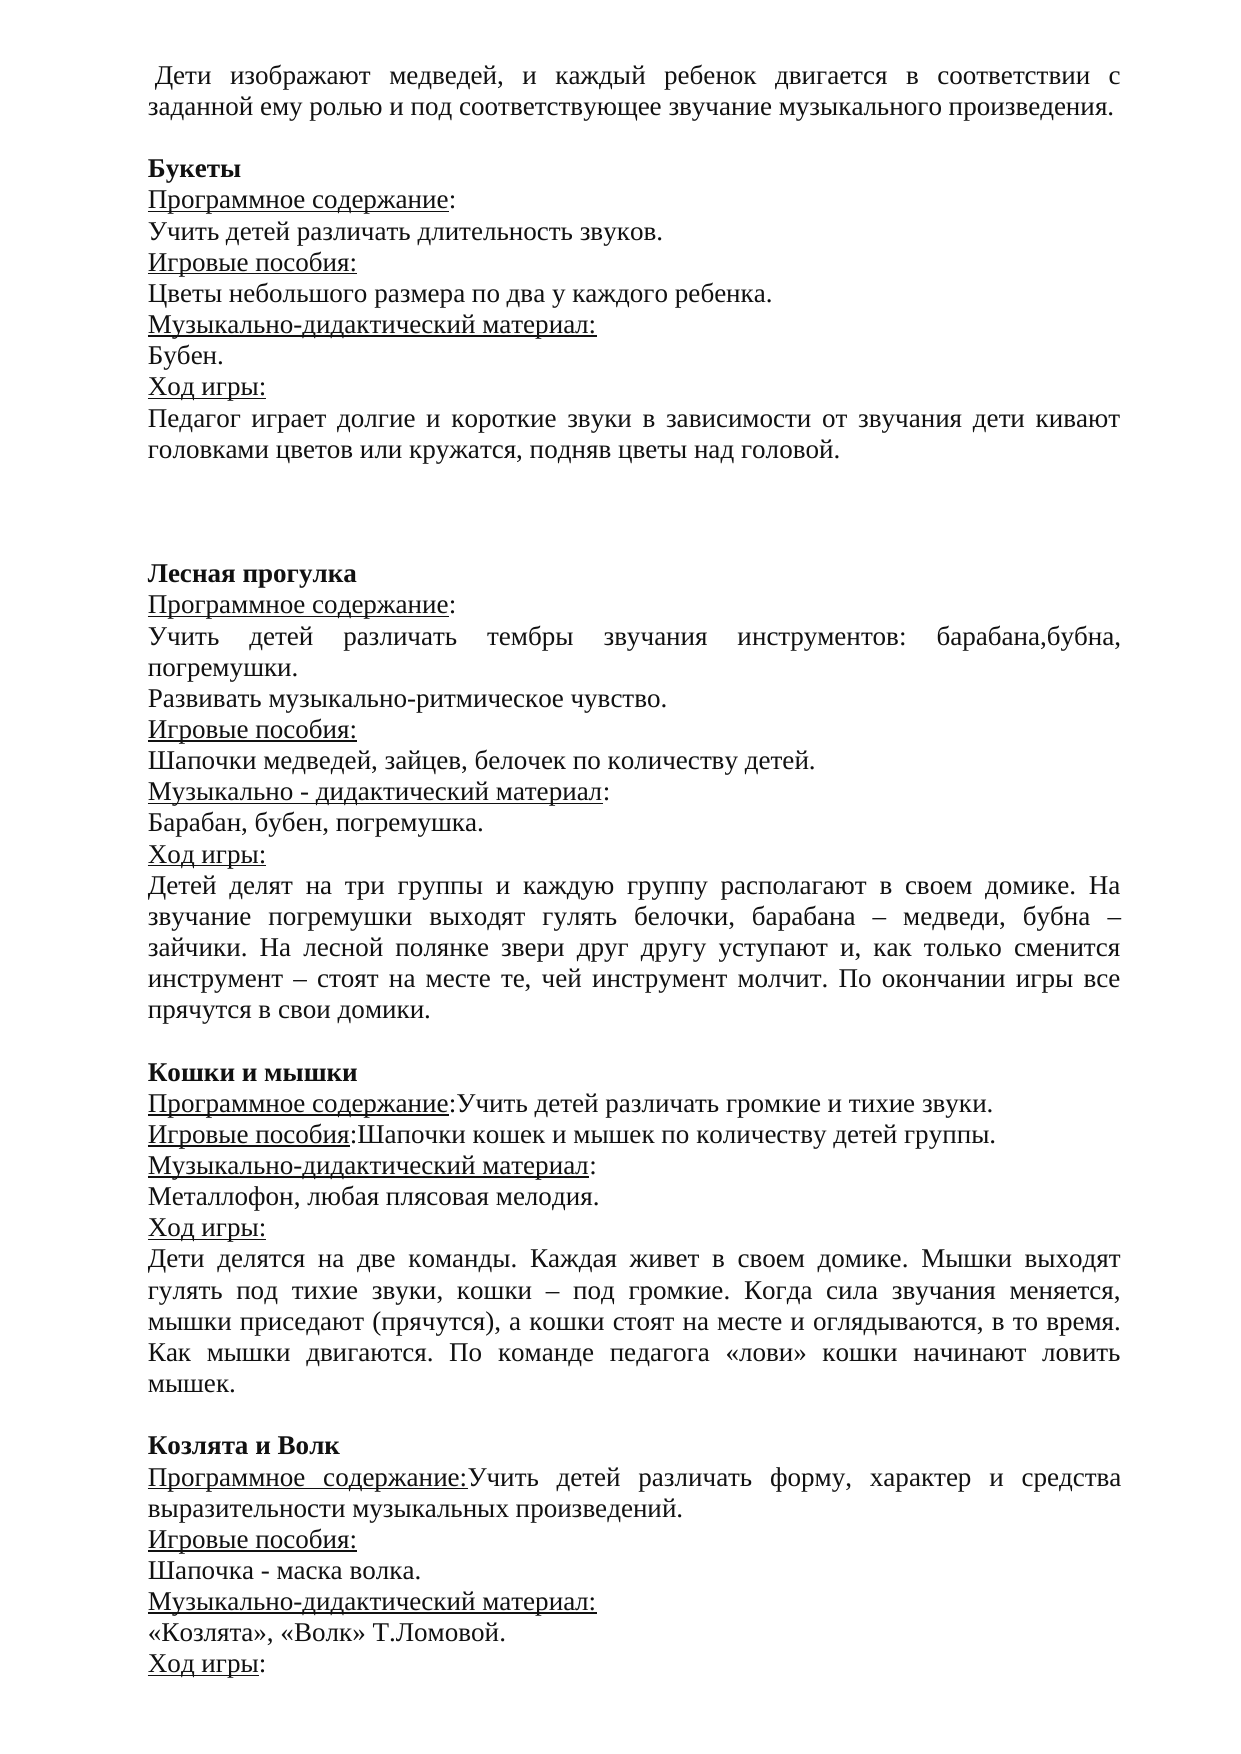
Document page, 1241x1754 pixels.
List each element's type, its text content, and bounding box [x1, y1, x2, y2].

text Цветы небольшого размера по два у каждого ребенка. [148, 277, 1122, 308]
text Ход игры: [148, 838, 1122, 869]
text Дети изображают медведей, и каждый ребенок двигается в соответствии с заданной ему ролью и под соответствующее звучание музыкального произведения. [148, 59, 1122, 121]
text Детей делят на три группы и каждую группу располагают в своем домике. На звучание погремушки выходят гулять белочки, барабана – медведи, бубна –зайчики. На лесной полянке звери друг другу уступают и, как только сменится инструмент – стоят на месте те, чей инструмент молчит. По окончании игры все прячутся в свои домики. [148, 869, 1122, 1024]
text Программное содержание:Учить детей различать форму, характер и средства выразительности музыкальных произведений. [148, 1461, 1122, 1523]
text Игровые пособия: [148, 246, 1122, 277]
text Музыкально - дидактический материал: [148, 775, 1122, 807]
text Учить детей различать длительность звуков. [148, 215, 1122, 246]
text Металлофон, любая плясовая мелодия. [148, 1180, 1122, 1211]
text Музыкально-дидактический материал: [148, 1585, 1122, 1616]
text Программное содержание: [148, 184, 1122, 215]
text Лесная прогулка [148, 557, 1122, 588]
text Игровые пособия: [148, 1523, 1122, 1554]
text «Козлята», «Волк» Т.Ломовой. [148, 1616, 1122, 1647]
text Музыкально-дидактический материал: [148, 308, 1122, 339]
text Дети делятся на две команды. Каждая живет в своем домике. Мышки выходят гулять под тихие звуки, кошки – под громкие. Когда сила звучания меняется, мышки приседают (прячутся), а кошки стоят на месте и оглядываются, в то время. Как мышки двигаются. По команде педагога «лови» кошки начинают ловить мышек. [148, 1243, 1122, 1398]
text Ход игры: [148, 371, 1122, 402]
text Программное содержание:Учить детей различать громкие и тихие звуки. [148, 1087, 1122, 1118]
text Ход игры: [148, 1211, 1122, 1243]
text Кошки и мышки [148, 1056, 1122, 1087]
text Развивать музыкально-ритмическое чувство. [148, 682, 1122, 713]
text Букеты [148, 152, 1122, 184]
text Педагог играет долгие и короткие звуки в зависимости от звучания дети кивают головками цветов или кружатся, подняв цветы над головой. [148, 402, 1122, 464]
text Ход игры: [148, 1647, 1122, 1679]
text Игровые пособия: [148, 713, 1122, 744]
text Шапочки медведей, зайцев, белочек по количеству детей. [148, 744, 1122, 775]
text Музыкально-дидактический материал: [148, 1149, 1122, 1180]
text Шапочка - маска волка. [148, 1554, 1122, 1585]
text Программное содержание: [148, 588, 1122, 620]
text Учить детей различать тембры звучания инструментов: барабана,бубна, погремушки. [148, 620, 1122, 682]
text Барабан, бубен, погремушка. [148, 807, 1122, 838]
text Бубен. [148, 339, 1122, 371]
text Игровые пособия:Шапочки кошек и мышек по количеству детей группы. [148, 1118, 1122, 1149]
text Козлята и Волк [148, 1429, 1122, 1461]
